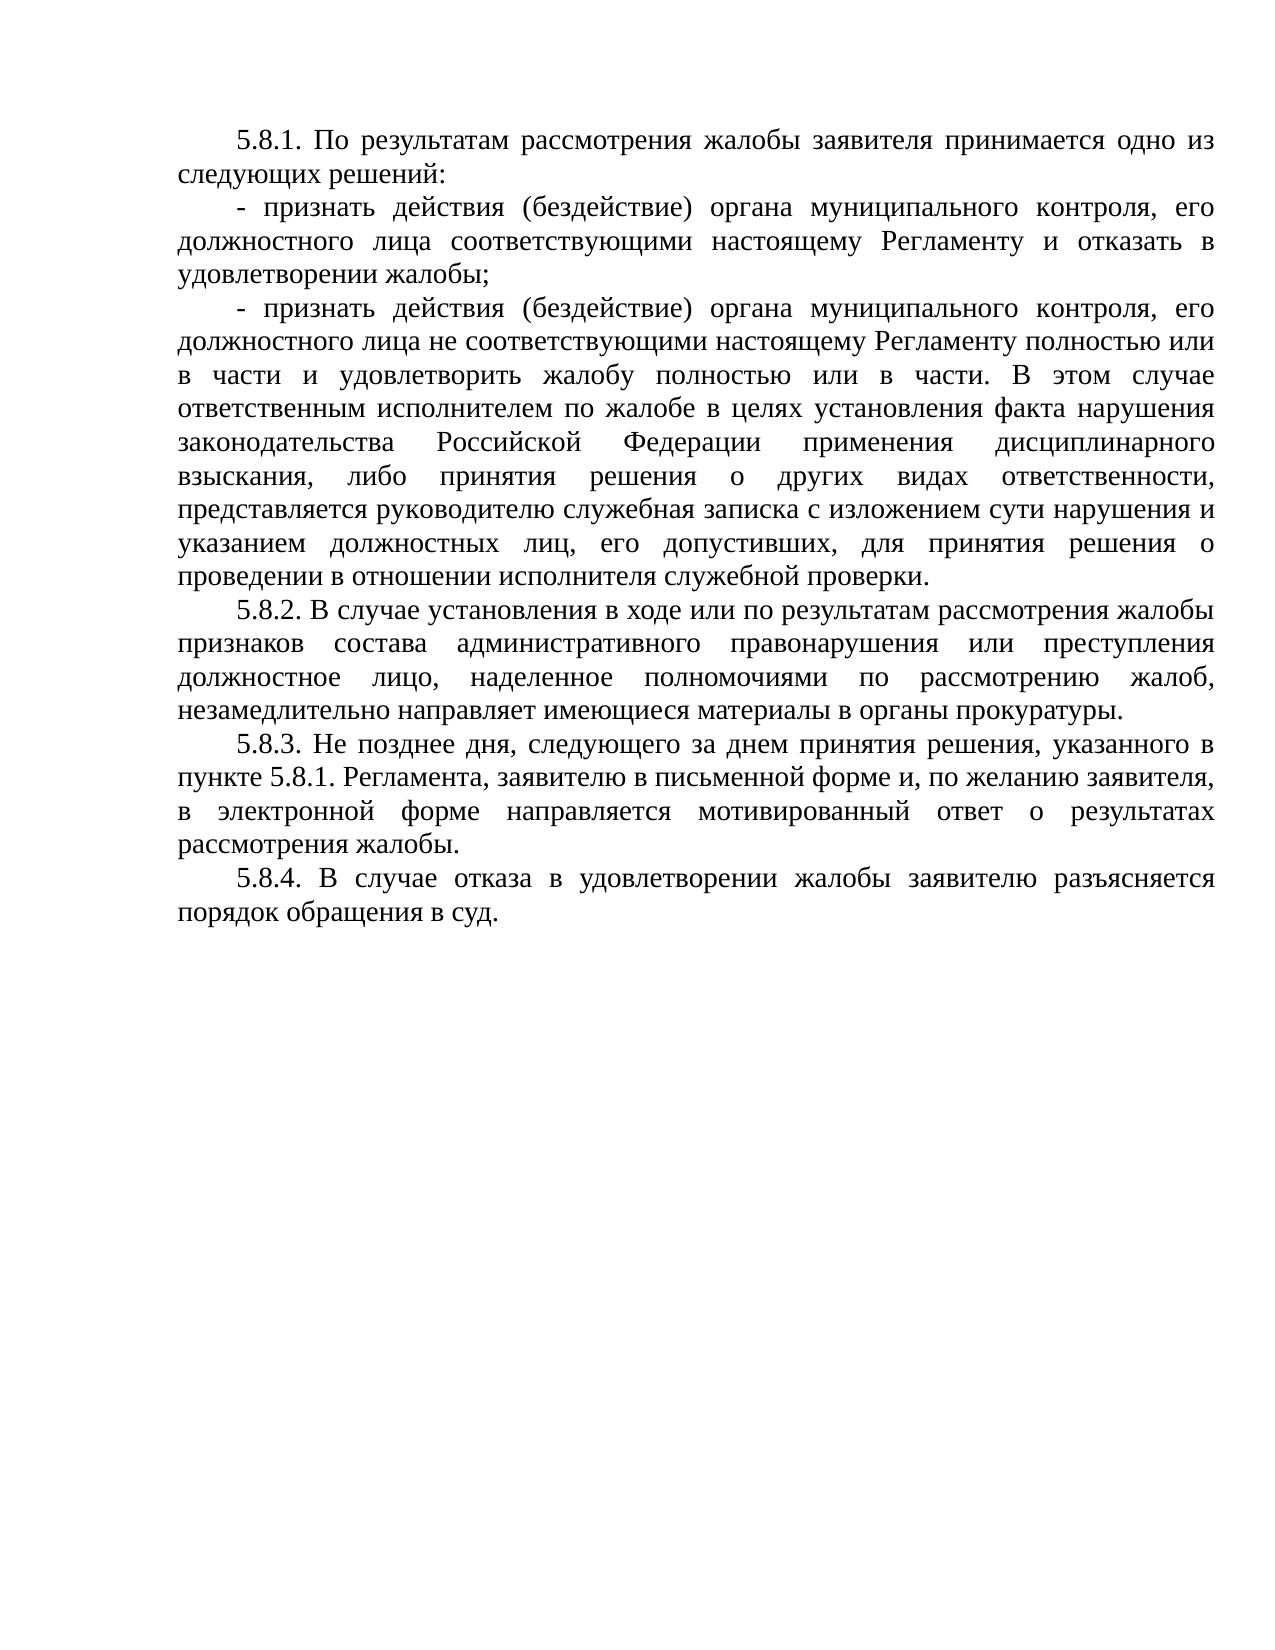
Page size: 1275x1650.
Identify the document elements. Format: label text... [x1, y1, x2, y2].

text 5.8.2. В случае установления в ходе или по результатам рассмотрения жалобы признаков состава административного правонарушения или преступления должностное лицо, наделенное полномочиями по рассмотрению жалоб, незамедлительно направляет имеющиеся материалы в органы прокуратуры. [177, 592, 1216, 726]
text - признать действия (бездействие) органа муниципального контроля, его должностного лица соответствующими настоящему Регламенту и отказать в удовлетворении жалобы; [177, 189, 1216, 290]
text - признать действия (бездействие) органа муниципального контроля, его должностного лица не соответствующими настоящему Регламенту полностью или в части и удовлетворить жалобу полностью или в части. В этом случае ответственным исполнителем по жалобе в целях установления факта нарушения законодательства Российской Федерации применения дисциплинарного взыскания, либо принятия решения о других видах ответственности, представляется руководителю служебная записка с изложением сути нарушения и указанием должностных лиц, его допустивших, для принятия решения о проведении в отношении исполнителя служебной проверки. [177, 290, 1216, 592]
text 5.8.4. В случае отказа в удовлетворении жалобы заявителю разъясняется порядок обращения в суд. [177, 860, 1216, 927]
text 5.8.3. Не позднее дня, следующего за днем принятия решения, указанного в пункте 5.8.1. Регламента, заявителю в письменной форме и, по желанию заявителя, в электронной форме направляется мотивированный ответ о результатах рассмотрения жалобы. [177, 726, 1216, 860]
text 5.8.1. По результатам рассмотрения жалобы заявителя принимается одно из следующих решений: [177, 122, 1216, 189]
